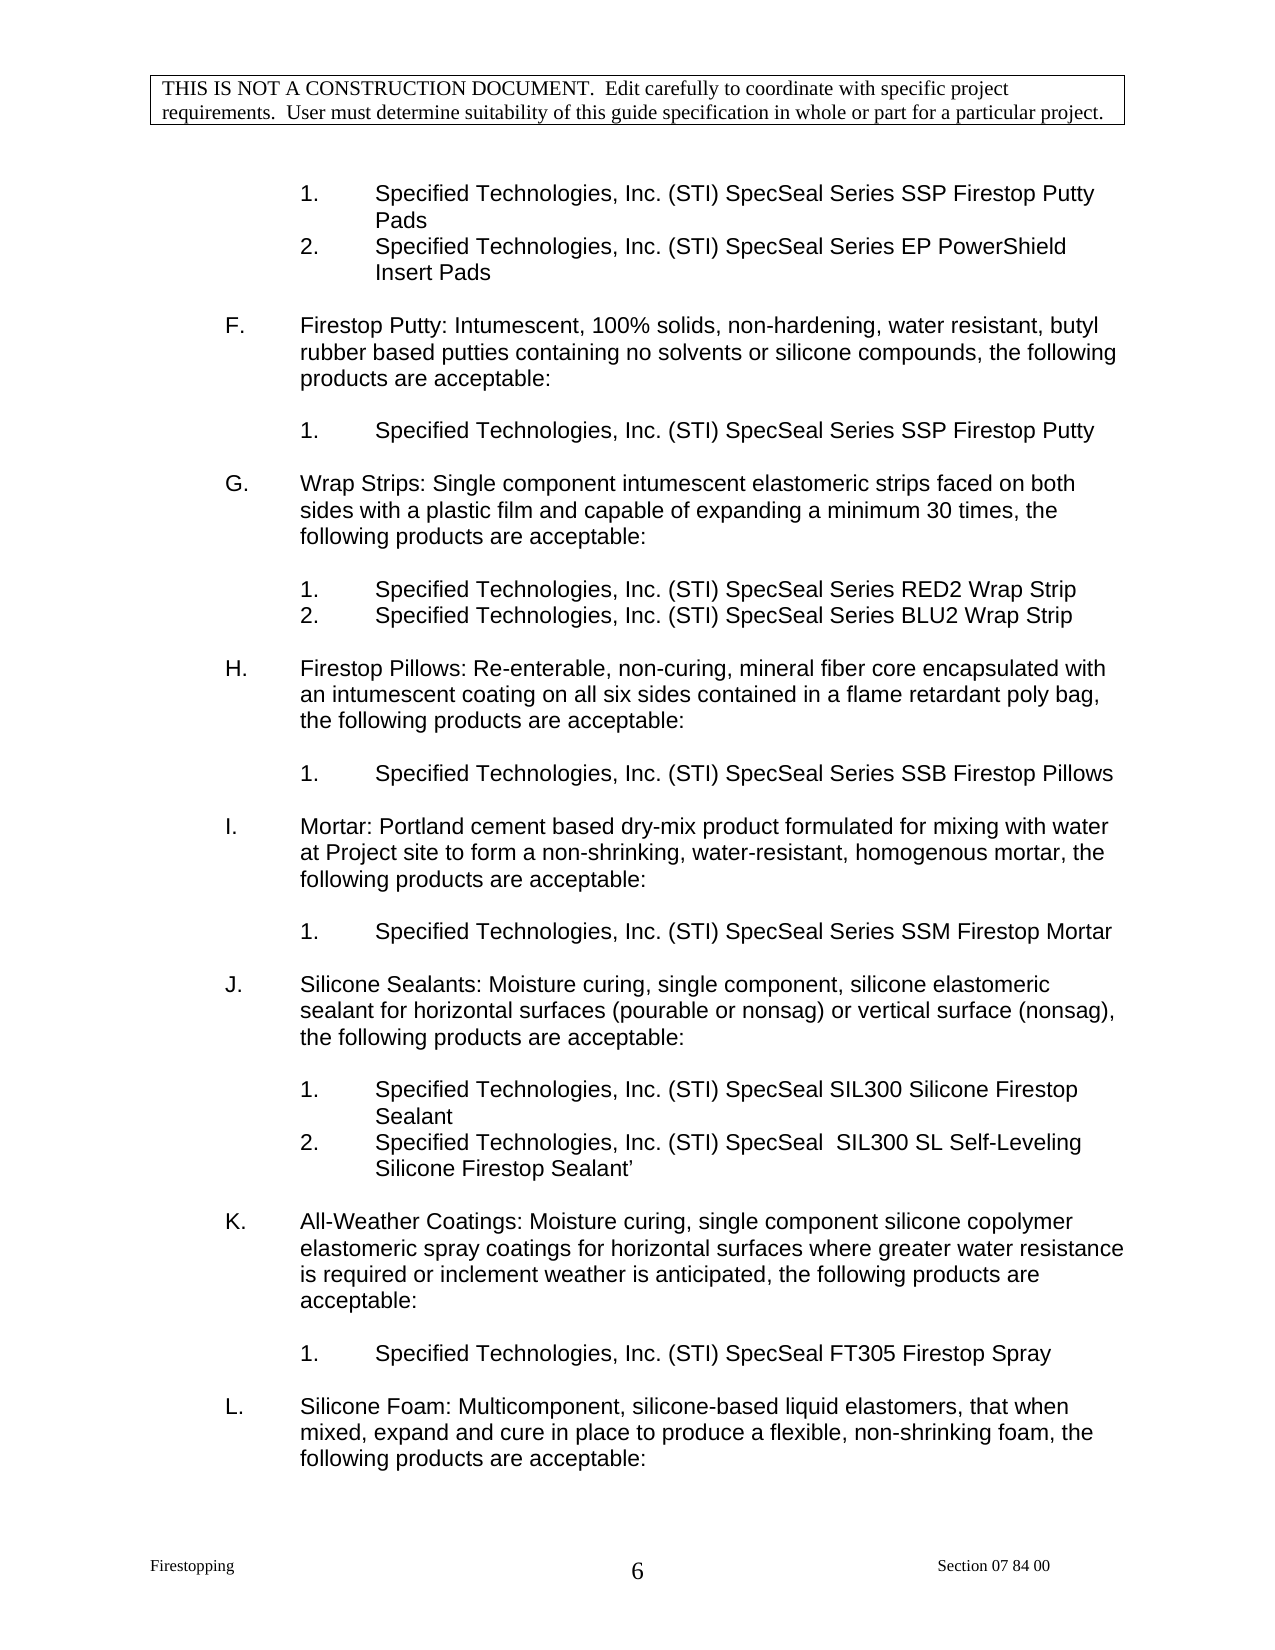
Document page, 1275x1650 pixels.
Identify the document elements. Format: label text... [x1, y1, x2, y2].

list Specified Technologies, Inc. (STI) SpecSeal Series SSB Firestop Pillows [300, 760, 1125, 786]
list Wrap Strips: Single component intumescent elastomeric strips faced on both sides with a plastic film and capable of expanding a minimum 30 times, the following products are acceptable: [225, 470, 1125, 549]
list Specified Technologies, Inc. (STI) SpecSeal Series EP PowerShield Insert Pads [300, 233, 1125, 286]
list Specified Technologies, Inc. (STI) SpecSeal FT305 Firestop Spray [300, 1340, 1125, 1366]
list All-Weather Coatings: Moisture curing, single component silicone copolymer elastomeric spray coatings for horizontal surfaces where greater water resistance is required or inclement weather is anticipated, the following products are acceptable: [225, 1208, 1125, 1313]
list Specified Technologies, Inc. (STI) SpecSeal Series SSP Firestop Putty Pads [300, 180, 1125, 233]
list Specified Technologies, Inc. (STI) SpecSeal SIL300 Silicone Firestop Sealant [300, 1076, 1125, 1129]
list Specified Technologies, Inc. (STI) SpecSeal Series SSM Firestop Mortar [300, 918, 1125, 944]
list Specified Technologies, Inc. (STI) SpecSeal SIL300 SL Self-Leveling Silicone Firestop Sealant’ [300, 1129, 1125, 1182]
list Firestop Pillows: Re-enterable, non-curing, mineral fiber core encapsulated with an intumescent coating on all six sides contained in a flame retardant poly bag, the following products are acceptable: [225, 655, 1125, 734]
list Specified Technologies, Inc. (STI) SpecSeal Series RED2 Wrap Strip [300, 576, 1125, 602]
list Mortar: Portland cement based dry-mix product formulated for mixing with water at Project site to form a non-shrinking, water-resistant, homogenous mortar, the following products are acceptable: [225, 813, 1125, 892]
list Silicone Foam: Multicomponent, silicone-based liquid elastomers, that when mixed, expand and cure in place to produce a flexible, non-shrinking foam, the following products are acceptable: [225, 1393, 1125, 1472]
list Specified Technologies, Inc. (STI) SpecSeal Series SSP Firestop Putty [300, 417, 1125, 444]
list Firestop Putty: Intumescent, 100% solids, non-hardening, water resistant, butyl rubber based putties containing no solvents or silicone compounds, the following products are acceptable: [225, 312, 1125, 391]
list Specified Technologies, Inc. (STI) SpecSeal Series BLU2 Wrap Strip [300, 602, 1125, 628]
list Silicone Sealants: Moisture curing, single component, silicone elastomeric sealant for horizontal surfaces (pourable or nonsag) or vertical surface (nonsag), the following products are acceptable: [225, 971, 1125, 1050]
